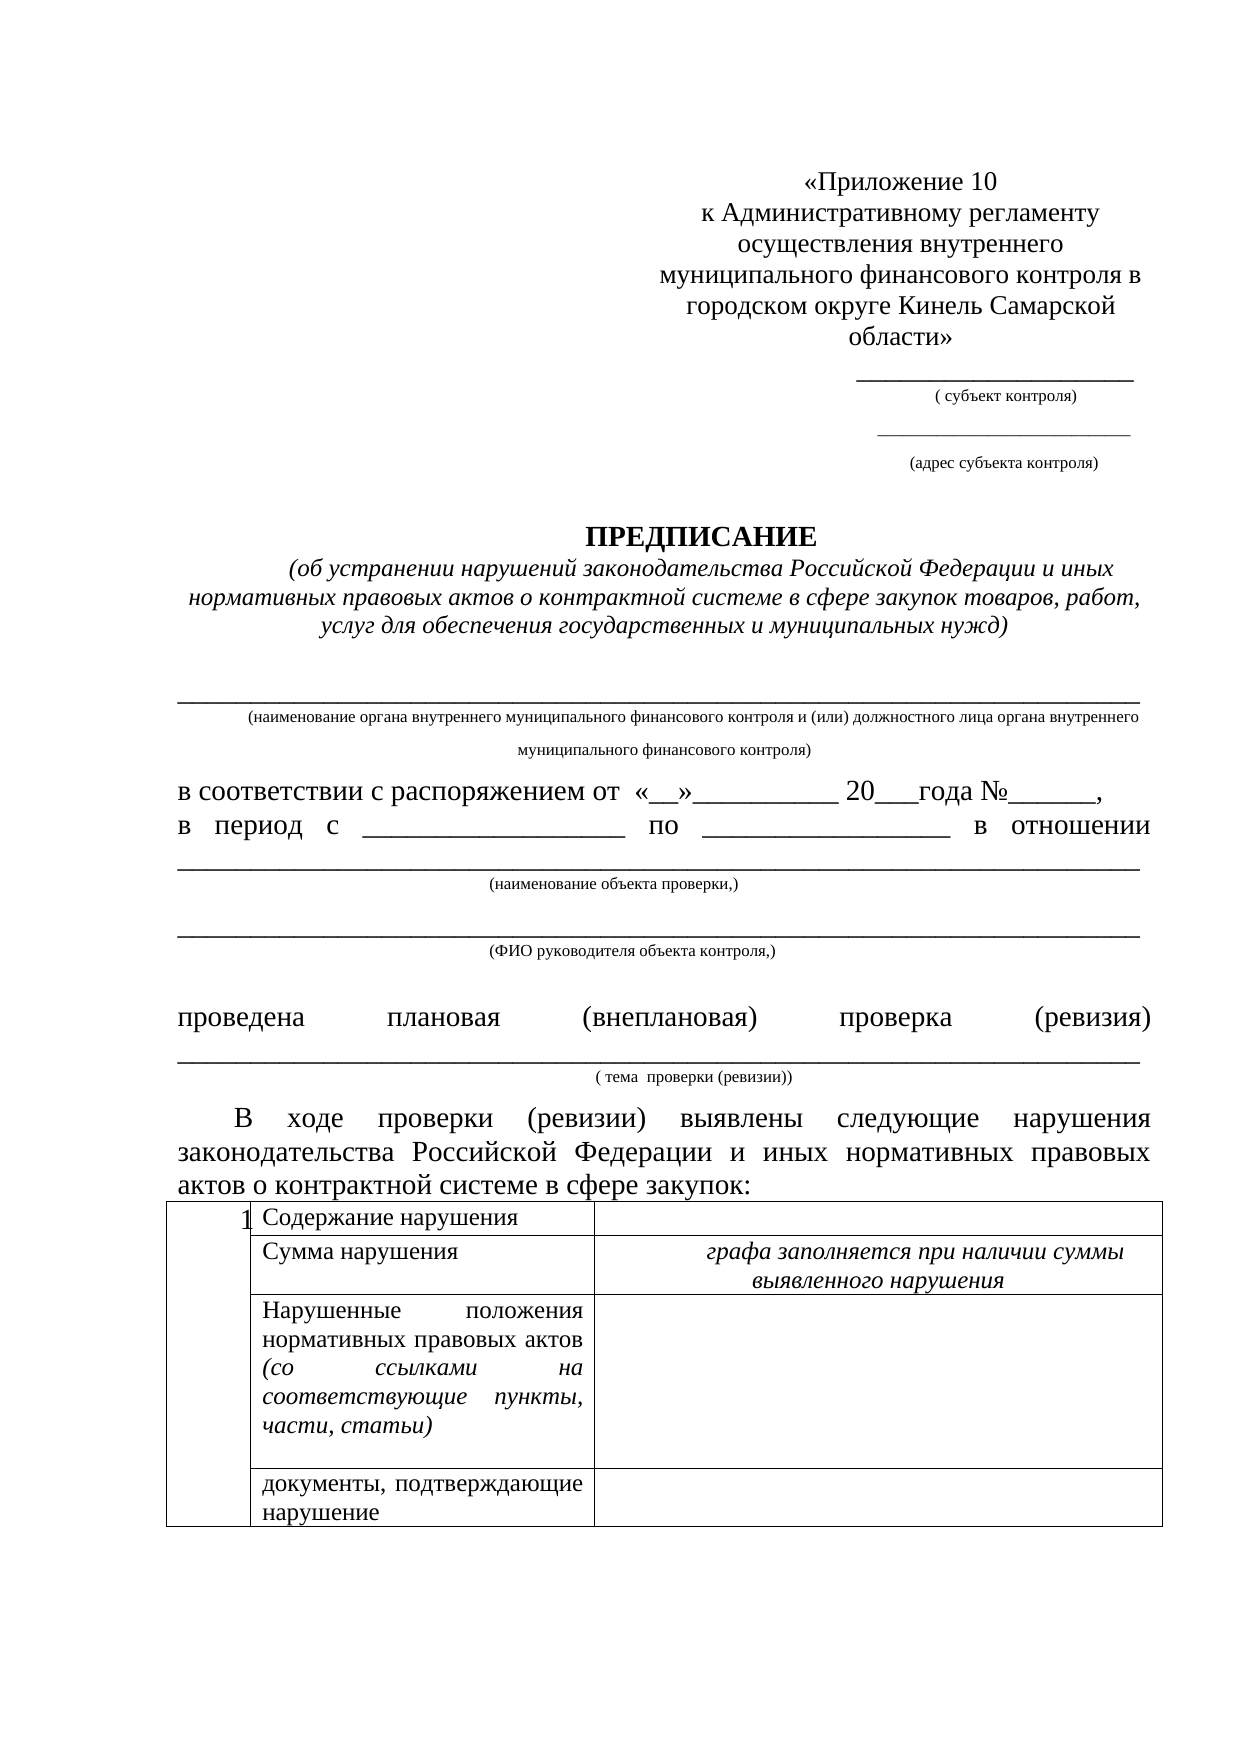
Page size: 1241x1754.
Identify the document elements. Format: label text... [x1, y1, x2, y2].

text (наименование объекта проверки,) [177, 874, 1152, 907]
text ( субъект контроля) [783, 385, 1152, 419]
table_header 1 [167, 1202, 250, 1526]
text (адрес субъекта контроля) [783, 452, 1152, 486]
text ПРЕДПИСАНИЕ [177, 519, 1152, 553]
text ___________________ [783, 352, 1152, 385]
table_cell [595, 1469, 1162, 1526]
text (ФИО руководителя объекта контроля,) [177, 941, 1152, 974]
text ______________________________ [783, 419, 1152, 452]
table_cell документы, подтверждающие нарушение [251, 1469, 594, 1526]
text ( тема проверки (ревизии)) [177, 1067, 1152, 1100]
text в период с __________________ по _________________ в отношении __________________________________________________________________ [177, 807, 1152, 874]
text __________________________________________________________________ [177, 907, 1152, 941]
text __________________________________________________________________ [177, 673, 1152, 706]
text проведена плановая (внеплановая) проверка (ревизия) __________________________________________________________________ [177, 999, 1152, 1067]
text (об устранении нарушений законодательства Российской Федерации и иных нормативных правовых актов о контрактной системе в сфере закупок товаров, работ, услуг для обеспечения государственных и муниципальных нужд) [177, 553, 1152, 639]
text к Административному регламенту [650, 196, 1152, 227]
table_header [595, 1202, 1162, 1235]
table_header Содержание нарушения [251, 1202, 594, 1235]
table_cell [595, 1295, 1162, 1467]
text В ходе проверки (ревизии) выявлены следующие нарушения законодательства Российской Федерации и иных нормативных правовых актов о контрактной системе в сфере закупок: [177, 1100, 1152, 1201]
text «Приложение 10 [650, 165, 1152, 196]
table_cell графа заполняется при наличии суммы выявленного нарушения [595, 1236, 1162, 1294]
text в соответствии с распоряжением от «__»__________ 20___года №______, [177, 773, 1152, 807]
table_cell Сумма нарушения [251, 1236, 594, 1294]
text осуществления внутреннего муниципального финансового контроля в городском округе Кинель Самарской области» [650, 227, 1152, 352]
text (наименование органа внутреннего муниципального финансового контроля и (или) должностного лица органа внутреннего муниципального финансового контроля) [177, 706, 1152, 773]
table_cell Нарушенные положения нормативных правовых актов (со ссылками на соответствующие пункты, части, статьи) [251, 1295, 594, 1467]
